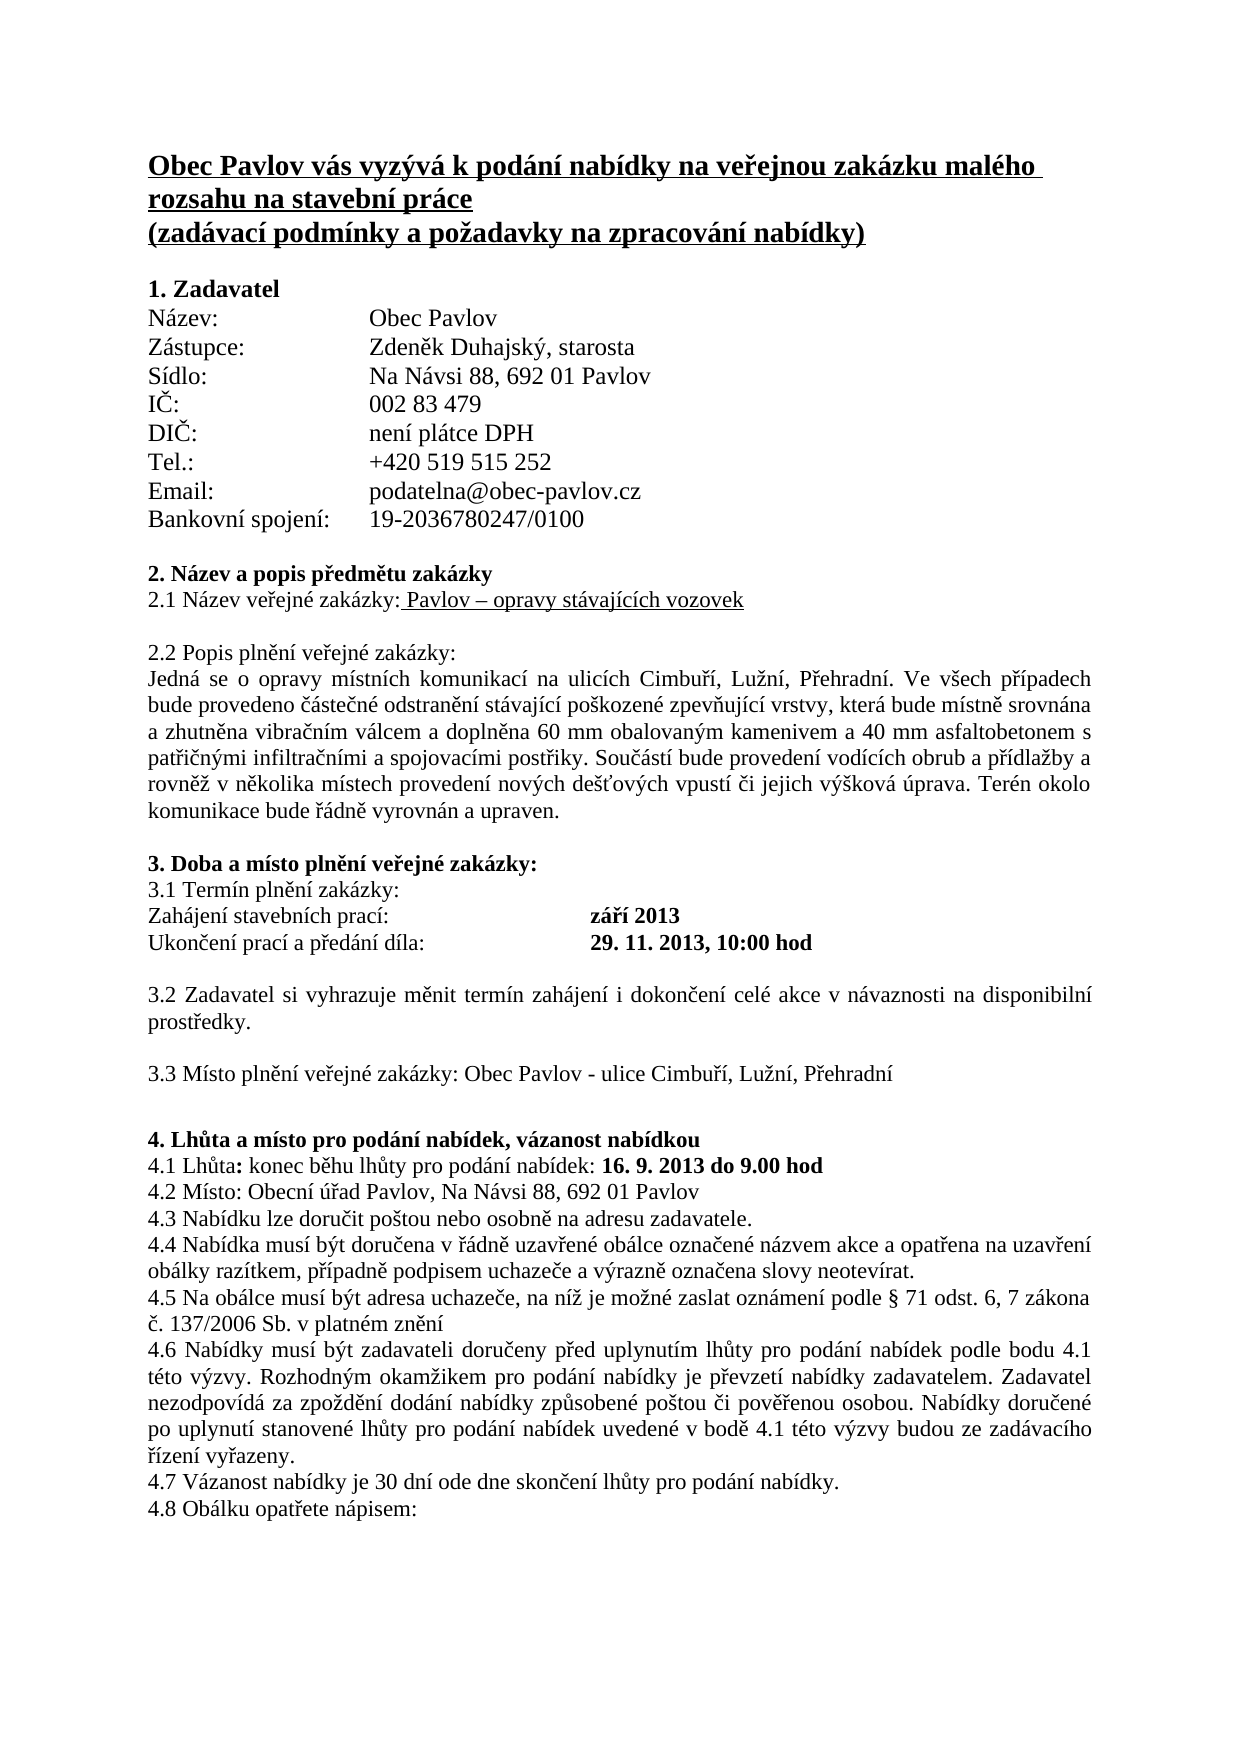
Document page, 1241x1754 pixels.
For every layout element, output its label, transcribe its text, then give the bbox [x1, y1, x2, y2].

text 3.3 Místo plnění veřejné zakázky: Obec Pavlov - ulice Cimbuří, Lužní, Přehradní [148, 1060, 1093, 1087]
text Název: Obec Pavlov [148, 303, 1093, 332]
text 3.1 Termín plnění zakázky: [148, 876, 1093, 902]
text 2. Název a popis předmětu zakázky [148, 560, 1093, 586]
text Zástupce: Zdeněk Duhajský, starosta [148, 332, 1093, 361]
text 4.7 Vázanost nabídky je 30 dní ode dne skončení lhůty pro podání nabídky. [148, 1468, 1093, 1494]
text 4.4 Nabídka musí být doručena v řádně uzavřené obálce označené názvem akce a opatřena na uzavření obálky razítkem, případně podpisem uchazeče a výrazně označena slovy neotevírat. [148, 1231, 1093, 1284]
text Tel.: +420 519 515 252 [148, 447, 1093, 476]
text 4.8 Obálku opatřete nápisem: [148, 1494, 1093, 1521]
text 4. Lhůta a místo pro podání nabídek, vázanost nabídkou [148, 1126, 1093, 1152]
text 4.1 Lhůta: konec běhu lhůty pro podání nabídek: 16. 9. 2013 do 9.00 hod [148, 1152, 1093, 1178]
text Sídlo: Na Návsi 88, 692 01 Pavlov [148, 361, 1093, 389]
text DIČ: není plátce DPH [148, 418, 1093, 447]
text (zadávací podmínky a požadavky na zpracování nabídky) [148, 215, 1093, 248]
text 4.6 Nabídky musí být zadavateli doručeny před uplynutím lhůty pro podání nabídek podle bodu 4.1 této výzvy. Rozhodným okamžikem pro podání nabídky je převzetí nabídky zadavatelem. Zadavatel nezodpovídá za zpoždění dodání nabídky způsobené poštou či pověřenou osobou. Nabídky doručené po uplynutí stanovené lhůty pro podání nabídek uvedené v bodě 4.1 této výzvy budou ze zadávacího řízení vyřazeny. [148, 1336, 1093, 1468]
text Email: podatelna@obec-pavlov.cz [148, 476, 1093, 504]
text 4.3 Nabídku lze doručit poštou nebo osobně na adresu zadavatele. [148, 1205, 1093, 1231]
text 1. Zadavatel [148, 274, 1093, 303]
text IČ: 002 83 479 [148, 389, 1093, 418]
text Bankovní spojení: 19-2036780247/0100 [148, 504, 1093, 533]
text 2.2 Popis plnění veřejné zakázky: [148, 639, 1093, 665]
text 4.2 Místo: Obecní úřad Pavlov, Na Návsi 88, 692 01 Pavlov [148, 1178, 1093, 1205]
text Jedná se o opravy místních komunikací na ulicích Cimbuří, Lužní, Přehradní. Ve všech případech bude provedeno částečné odstranění stávající poškozené zpevňující vrstvy, která bude místně srovnána a zhutněna vibračním válcem a doplněna 60 mm obalovaným kamenivem a 40 mm asfaltobetonem s patřičnými infiltračními a spojovacími postřiky. Součástí bude provedení vodících obrub a přídlažby a rovněž v několika místech provedení nových dešťových vpustí či jejich výšková úprava. Terén okolo komunikace bude řádně vyrovnán a upraven. [148, 665, 1093, 823]
text 3.2 Zadavatel si vyhrazuje měnit termín zahájení i dokončení celé akce v návaznosti na disponibilní prostředky. [148, 981, 1093, 1034]
text Ukončení prací a předání díla: 29. 11. 2013, 10:00 hod [148, 929, 1093, 955]
text Zahájení stavebních prací: září 2013 [148, 902, 1093, 929]
text 4.5 Na obálce musí být adresa uchazeče, na níž je možné zaslat oznámení podle § 71 odst. 6, 7 zákona č. 137/2006 Sb. v platném znění [148, 1284, 1093, 1336]
text 3. Doba a místo plnění veřejné zakázky: [148, 849, 1093, 876]
text Obec Pavlov vás vyzývá k podání nabídky na veřejnou zakázku malého rozsahu na stavební práce [148, 148, 1093, 215]
text 2.1 Název veřejné zakázky: Pavlov – opravy stávajících vozovek [148, 586, 1093, 612]
